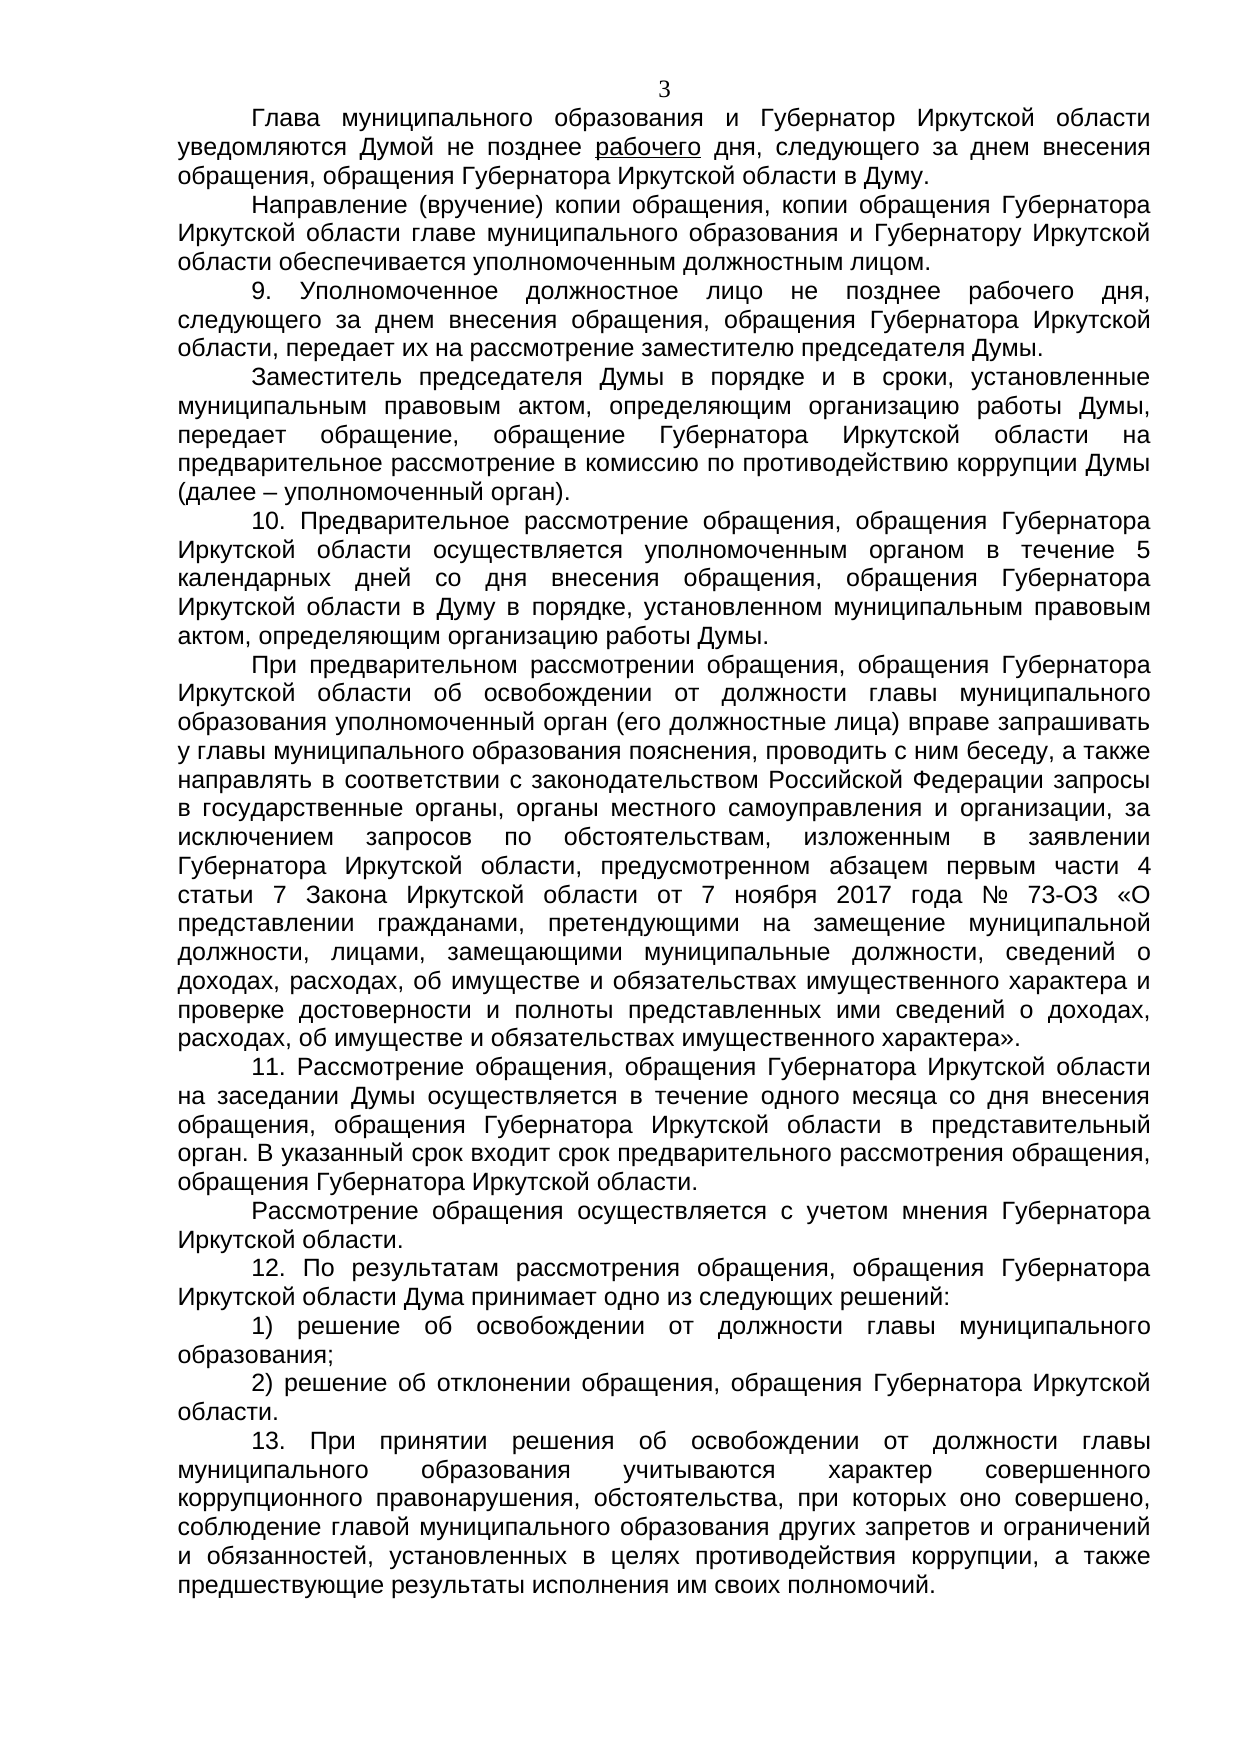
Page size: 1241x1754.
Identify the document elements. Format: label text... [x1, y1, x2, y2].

text 12. По результатам рассмотрения обращения, обращения Губернатора Иркутской области Дума принимает одно из следующих решений: [177, 1253, 1152, 1311]
text Заместитель председателя Думы в порядке и в сроки, установленные муниципальным правовым актом, определяющим организацию работы Думы, передает обращение, обращение Губернатора Иркутской области на предварительное рассмотрение в комиссию по противодействию коррупции Думы (далее – уполномоченный орган). [177, 362, 1152, 506]
text Глава муниципального образования и Губернатор Иркутской области уведомляются Думой не позднее рабочего дня, следующего за днем внесения обращения, обращения Губернатора Иркутской области в Думу. [177, 103, 1152, 190]
text 9. Уполномоченное должностное лицо не позднее рабочего дня, следующего за днем внесения обращения, обращения Губернатора Иркутской области, передает их на рассмотрение заместителю председателя Думы. [177, 276, 1152, 362]
text 1) решение об освобождении от должности главы муниципального образования; [177, 1311, 1152, 1368]
text 2) решение об отклонении обращения, обращения Губернатора Иркутской области. [177, 1368, 1152, 1426]
text 13. При принятии решения об освобождении от должности главы муниципального образования учитываются характер совершенного коррупционного правонарушения, обстоятельства, при которых оно совершено, соблюдение главой муниципального образования других запретов и ограничений и обязанностей, установленных в целях противодействия коррупции, а также предшествующие результаты исполнения им своих полномочий. [177, 1426, 1152, 1598]
text Направление (вручение) копии обращения, копии обращения Губернатора Иркутской области главе муниципального образования и Губернатору Иркутской области обеспечивается уполномоченным должностным лицом. [177, 190, 1152, 276]
text При предварительном рассмотрении обращения, обращения Губернатора Иркутской области об освобождении от должности главы муниципального образования уполномоченный орган (его должностные лица) вправе запрашивать у главы муниципального образования пояснения, проводить с ним беседу, а также направлять в соответствии с законодательством Российской Федерации запросы в государственные органы, органы местного самоуправления и организации, за исключением запросов по обстоятельствам, изложенным в заявлении Губернатора Иркутской области, предусмотренном абзацем первым части 4 статьи 7 Закона Иркутской области от 7 ноября 2017 года № 73-ОЗ «О представлении гражданами, претендующими на замещение муниципальной должности, лицами, замещающими муниципальные должности, сведений о доходах, расходах, об имуществе и обязательствах имущественного характера и проверке достоверности и полноты представленных ими сведений о доходах, расходах, об имуществе и обязательствах имущественного характера». [177, 650, 1152, 1052]
text 10. Предварительное рассмотрение обращения, обращения Губернатора Иркутской области осуществляется уполномоченным органом в течение 5 календарных дней со дня внесения обращения, обращения Губернатора Иркутской области в Думу в порядке, установленном муниципальным правовым актом, определяющим организацию работы Думы. [177, 506, 1152, 650]
text Рассмотрение обращения осуществляется с учетом мнения Губернатора Иркутской области. [177, 1196, 1152, 1253]
text 11. Рассмотрение обращения, обращения Губернатора Иркутской области на заседании Думы осуществляется в течение одного месяца со дня внесения обращения, обращения Губернатора Иркутской области в представительный орган. В указанный срок входит срок предварительного рассмотрения обращения, обращения Губернатора Иркутской области. [177, 1052, 1152, 1196]
